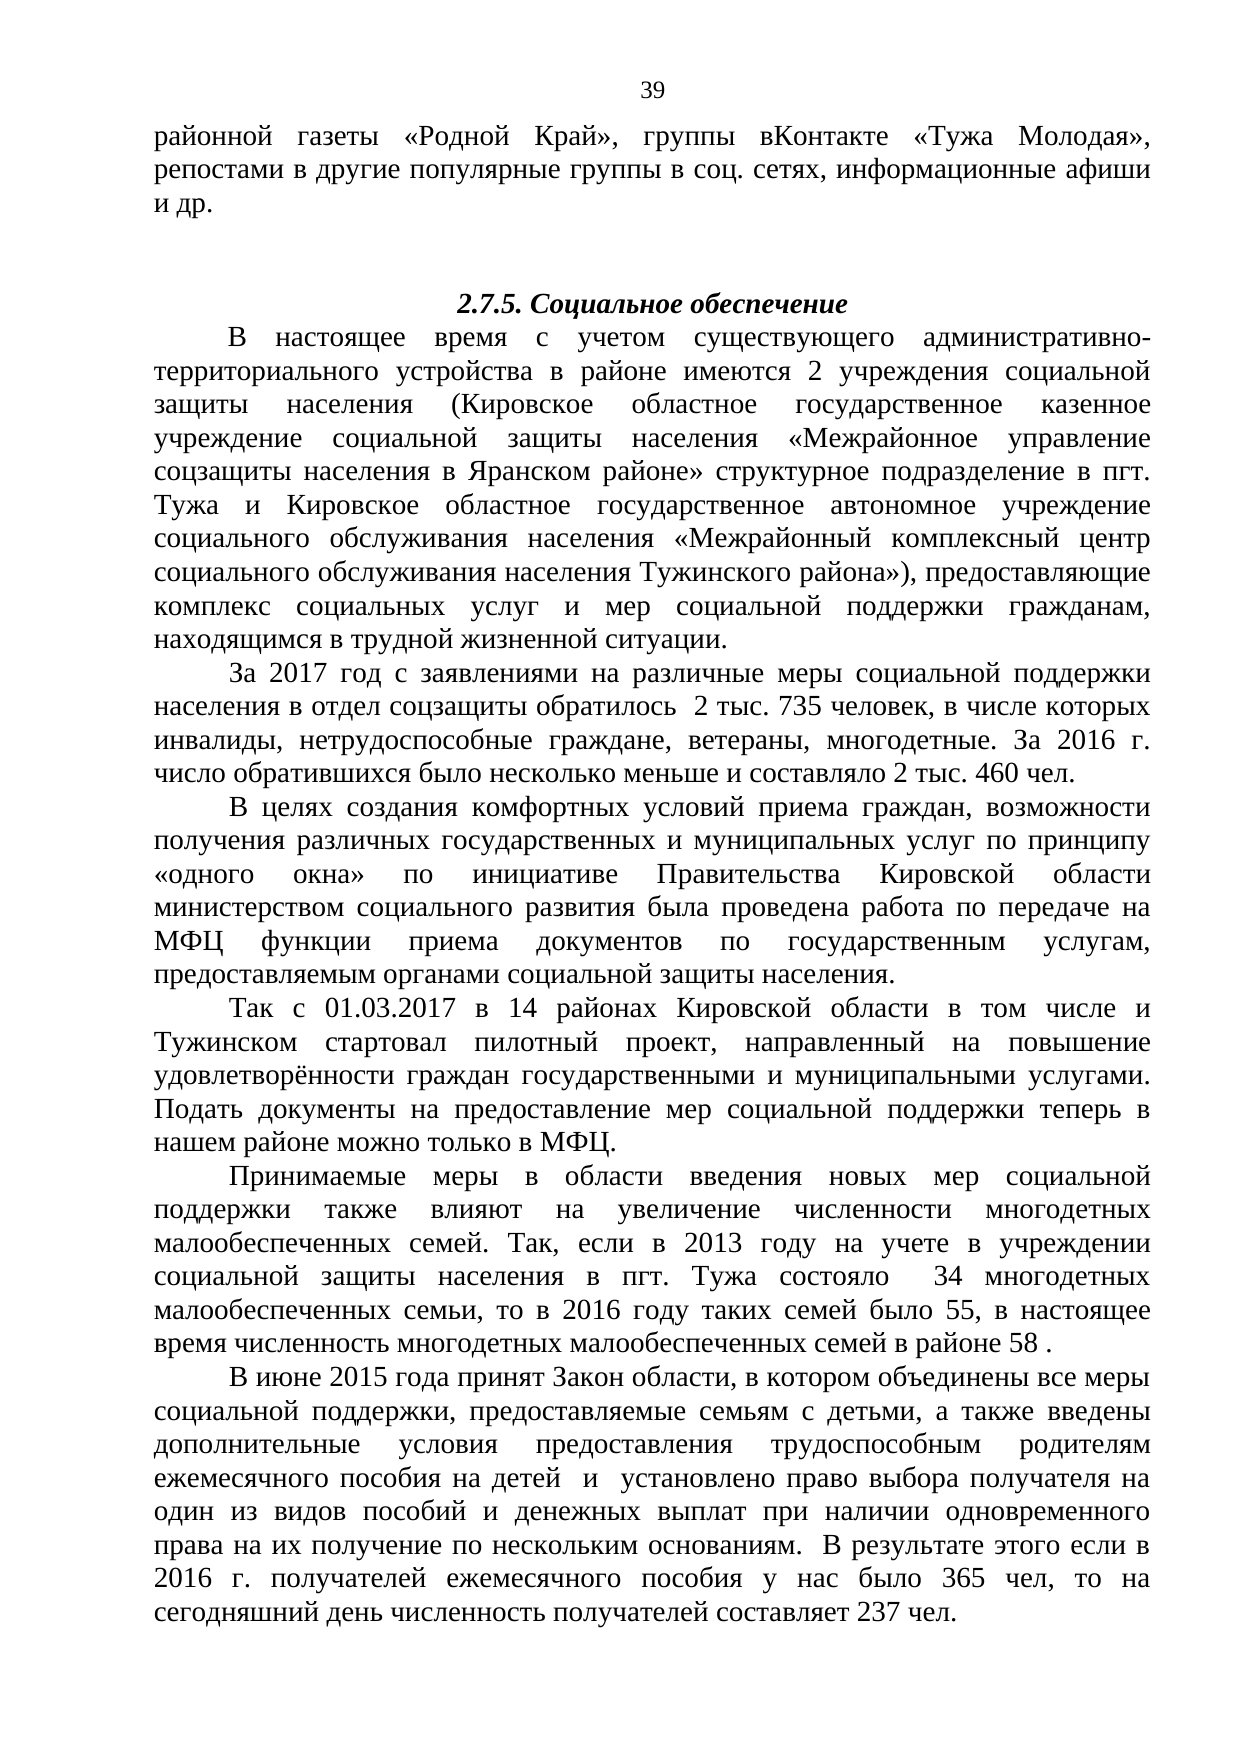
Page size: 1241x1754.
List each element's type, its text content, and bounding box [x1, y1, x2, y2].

text В июне 2015 года принят Закон области, в котором объединены все меры социальной поддержки, предоставляемые семьям с детьми, а также введены дополнительные условия предоставления трудоспособным родителям ежемесячного пособия на детей и установлено право выбора получателя на один из видов пособий и денежных выплат при наличии одновременного права на их получение по нескольким основаниям. В результате этого если в 2016 г. получателей ежемесячного пособия у нас было 365 чел, то на сегодняшний день численность получателей составляет 237 чел. [153, 1359, 1152, 1627]
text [153, 118, 1152, 219]
text В настоящее время с учетом существующего административно-территориального устройства в районе имеются 2 учреждения социальной защиты населения (Кировское областное государственное казенное учреждение социальной защиты населения «Межрайонное управление соцзащиты населения в Яранском районе» структурное подразделение в пгт. Тужа и Кировское областное государственное автономное учреждение социального обслуживания населения «Межрайонный комплексный центр социального обслуживания населения Тужинского района»), предоставляющие комплекс социальных услуг и мер социальной поддержки гражданам, находящимся в трудной жизненной ситуации. [153, 319, 1152, 655]
text 2.7.5. Социальное обеспечение [153, 286, 1152, 319]
text Принимаемые меры в области введения новых мер социальной поддержки также влияют на увеличение численности многодетных малообеспеченных семей. Так, если в 2013 году на учете в учреждении социальной защиты населения в пгт. Тужа состояло 34 многодетных малообеспеченных семьи, то в 2016 году таких семей было 55, в настоящее время численность многодетных малообеспеченных семей в районе 58 . [153, 1158, 1152, 1359]
text За 2017 год с заявлениями на различные меры социальной поддержки населения в отдел соцзащиты обратилось 2 тыс. 735 человек, в числе которых инвалиды, нетрудоспособные граждане, ветераны, многодетные. За 2016 г. число обратившихся было несколько меньше и составляло 2 тыс. 460 чел. [153, 655, 1152, 789]
text Так с 01.03.2017 в 14 районах Кировской области в том числе и Тужинском стартовал пилотный проект, направленный на повышение удовлетворённости граждан государственными и муниципальными услугами. Подать документы на предоставление мер социальной поддержки теперь в нашем районе можно только в МФЦ. [153, 990, 1152, 1158]
text В целях создания комфортных условий приема граждан, возможности получения различных государственных и муниципальных услуг по принципу «одного окна» по инициативе Правительства Кировской области министерством социального развития была проведена работа по передаче на МФЦ функции приема документов по государственным услугам, предоставляемым органами социальной защиты населения. [153, 789, 1152, 990]
